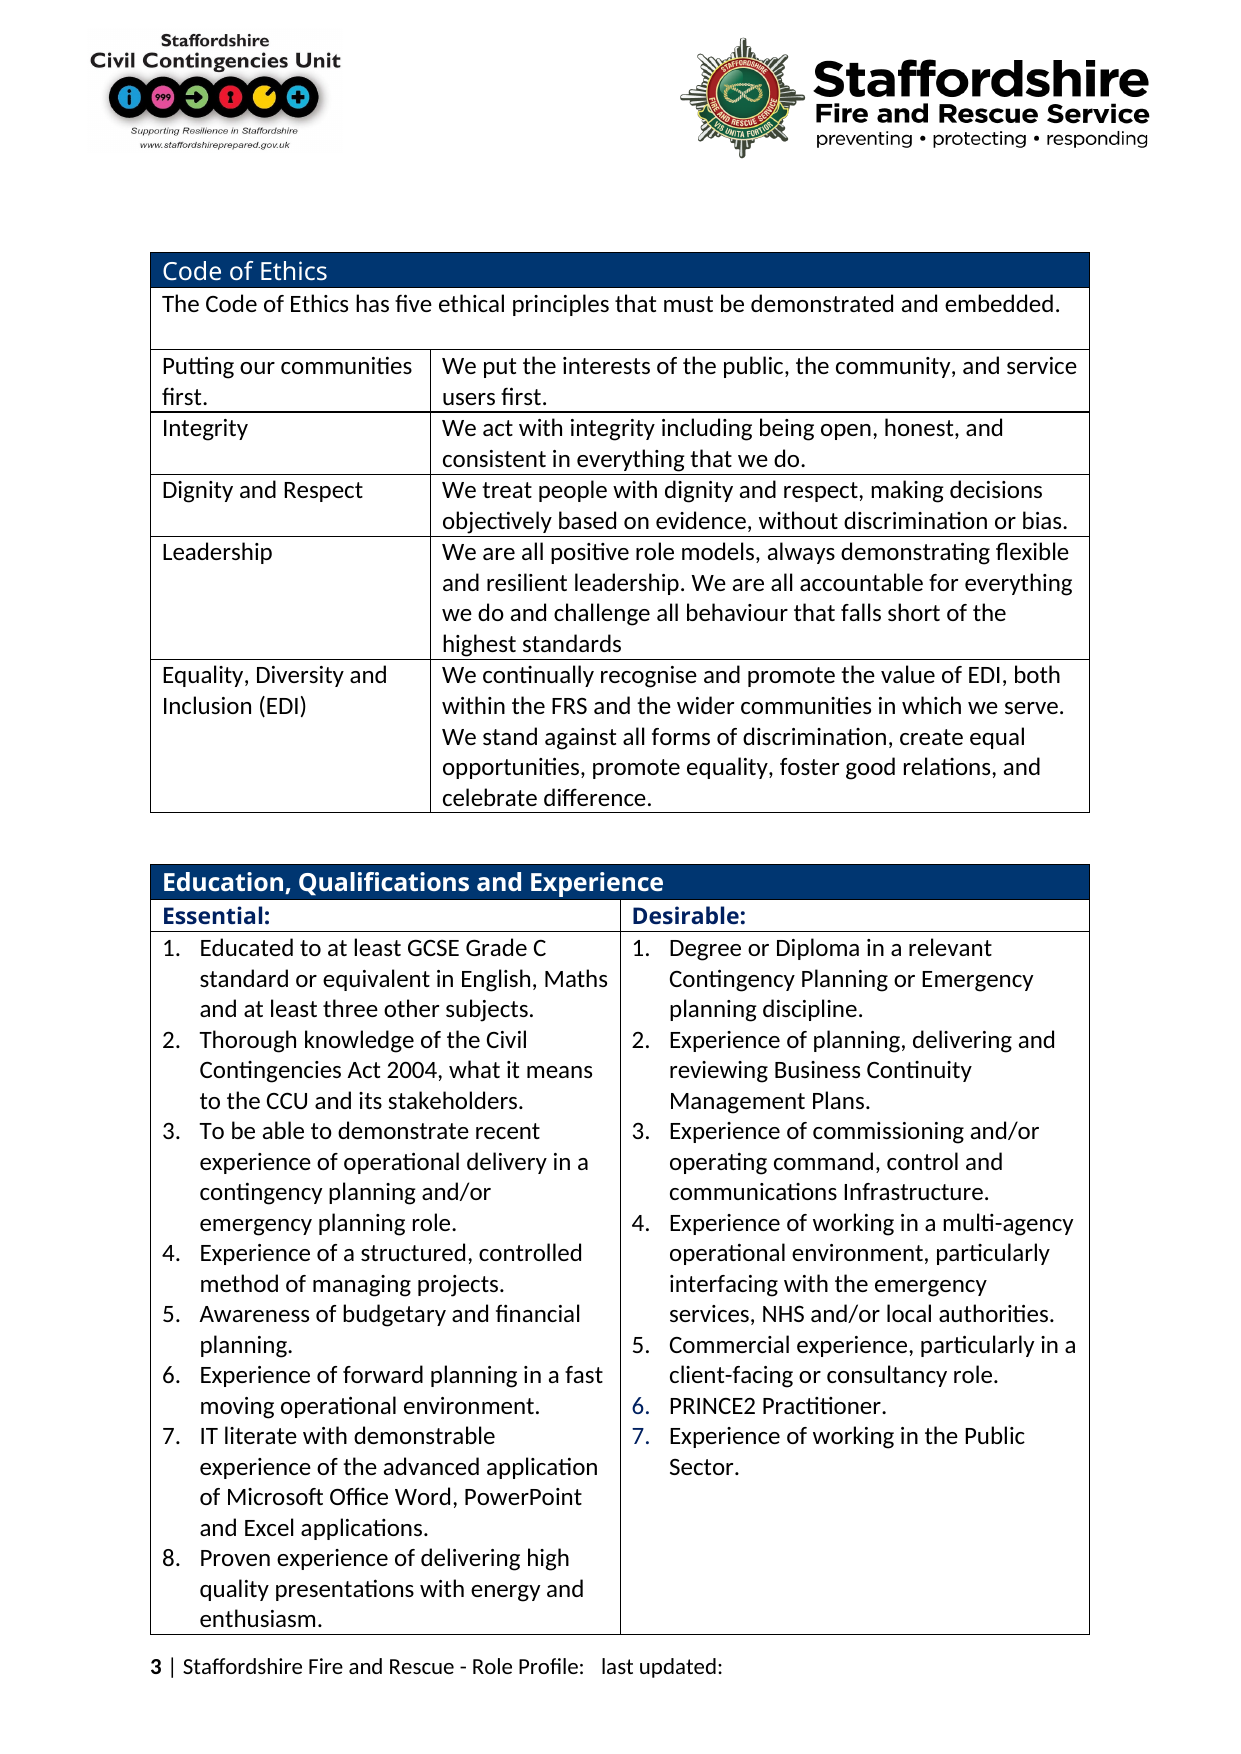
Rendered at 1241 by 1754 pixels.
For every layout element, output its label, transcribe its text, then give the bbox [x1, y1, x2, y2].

table_header Code of Ethics [151, 253, 1089, 287]
picture [676, 33, 1168, 174]
table_header Education, Qualifications and Experience [151, 865, 1089, 899]
table_cell Essential: [151, 900, 620, 931]
table_cell We put the interests of the public, the community, and service users first. [431, 350, 1089, 411]
table_cell Equality, Diversity and Inclusion (EDI) [151, 660, 430, 812]
table_cell Dignity and Respect [151, 475, 430, 536]
picture [86, 28, 344, 153]
table_cell The Code of Ethics has five ethical principles that must be demonstrated and embedded. [151, 288, 1089, 349]
table_cell Putting our communities first. [151, 350, 430, 411]
table_cell Leadership [151, 537, 430, 659]
table_cell We treat people with dignity and respect, making decisions objectively based on evidence, without discrimination or bias. [431, 475, 1089, 536]
table_cell Integrity [151, 413, 430, 473]
table_cell Desirable: [621, 900, 1089, 931]
table_cell We continually recognise and promote the value of EDI, both within the FRS and the wider communities in which we serve. We stand against all forms of discrimination, create equal opportunities, promote equality, foster good relations, and celebrate difference. [431, 660, 1089, 812]
table_cell We act with integrity including being open, honest, and consistent in everything that we do. [431, 413, 1089, 473]
table_cell We are all positive role models, always demonstrating flexible and resilient leadership. We are all accountable for everything we do and challenge all behaviour that falls short of the highest standards [431, 537, 1089, 659]
